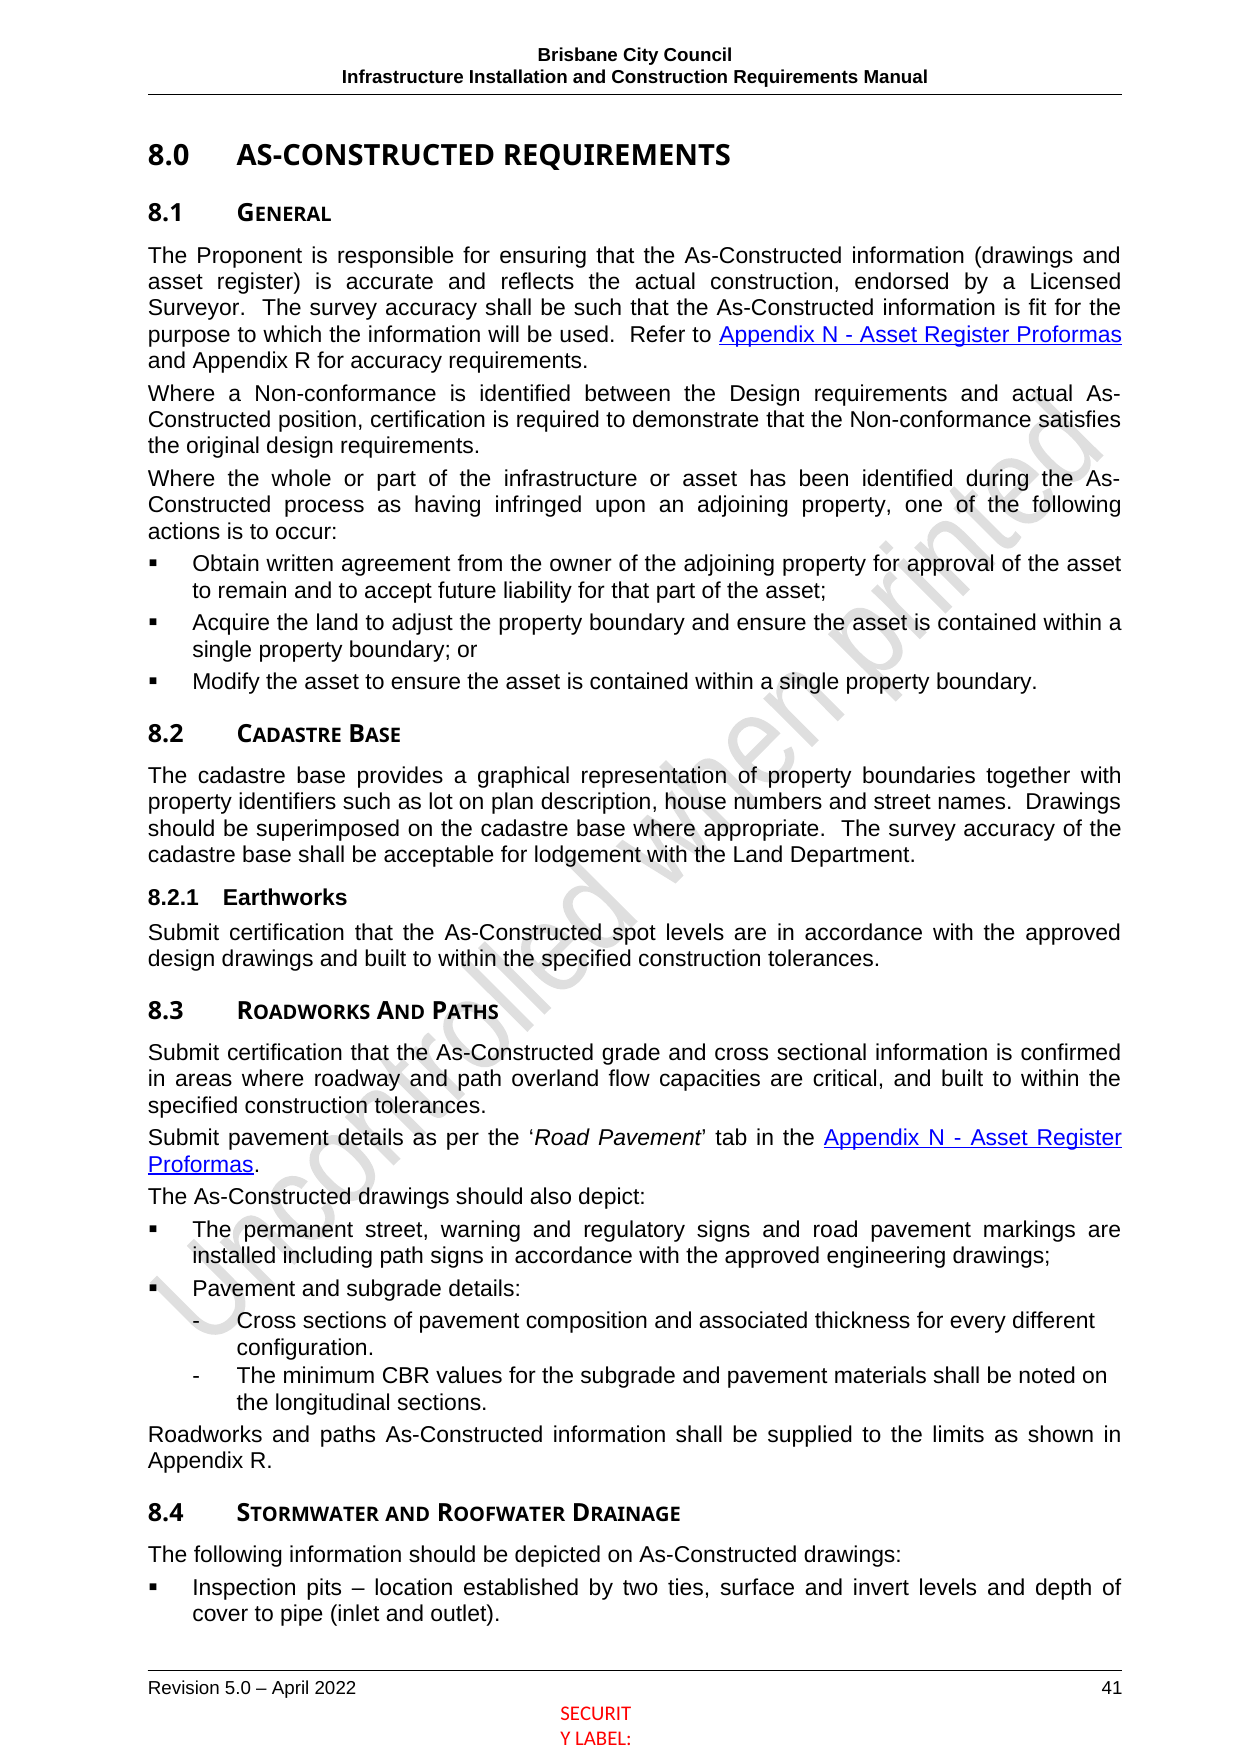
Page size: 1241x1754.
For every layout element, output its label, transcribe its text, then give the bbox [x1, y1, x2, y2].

text Inspection pits – location established by two ties, surface and invert levels and depth of cover to pipe (inlet and outlet). [148, 1574, 1122, 1626]
subtitle Stormwater and Roofwater Drainage [148, 1494, 1122, 1529]
text Acquire the land to adjust the property boundary and ensure the asset is contained within a single property boundary; or [148, 609, 1122, 662]
text The As-Constructed drawings should also depict: [148, 1183, 1122, 1209]
text Obtain written agreement from the owner of the adjoining property for approval of the asset to remain and to accept future liability for that part of the asset; [148, 550, 1122, 603]
text Pavement and subgrade details: [148, 1275, 1122, 1301]
text Modify the asset to ensure the asset is contained within a single property boundary. [148, 668, 1122, 694]
text Submit pavement details as per the ‘Road Pavement’ tab in the Appendix N - Asset Register Proformas. [148, 1124, 1122, 1177]
subtitle Earthworks [148, 884, 1122, 910]
text Roadworks and paths As-Constructed information shall be supplied to the limits as shown in Appendix R. [148, 1421, 1122, 1474]
text The cadastre base provides a graphical representation of property boundaries together with property identifiers such as lot on plan description, house numbers and street names. Drawings should be superimposed on the cadastre base where appropriate. The survey accuracy of the cadastre base shall be acceptable for lodgement with the Land Department. [148, 762, 1122, 867]
subtitle Roadworks And Paths [148, 992, 1122, 1026]
text Where a Non-conformance is identified between the Design requirements and actual As-Constructed position, certification is required to demonstrate that the Non-conformance satisfies the original design requirements. [148, 380, 1122, 459]
subtitle AS-CONSTRUCTED REQUIREMENTS [148, 134, 1122, 174]
text The permanent street, warning and regulatory signs and road pavement markings are installed including path signs in accordance with the approved engineering drawings; [148, 1216, 1122, 1268]
text Where the whole or part of the infrastructure or asset has been identified during the As-Constructed process as having infringed upon an adjoining property, one of the following actions is to occur: [148, 465, 1122, 544]
text Cross sections of pavement composition and associated thickness for every different configuration. [192, 1307, 1122, 1360]
text Submit certification that the As-Constructed spot levels are in accordance with the approved design drawings and built to within the specified construction tolerances. [148, 919, 1122, 971]
text The Proponent is responsible for ensuring that the As-Constructed information (drawings and asset register) is accurate and reflects the actual construction, endorsed by a Licensed Surveyor. The survey accuracy shall be such that the As-Constructed information is fit for the purpose to which the information will be used. Refer to Appendix N - Asset Register Proformas and Appendix R for accuracy requirements. [148, 242, 1122, 373]
subtitle General [148, 195, 1122, 229]
text The following information should be depicted on As-Constructed drawings: [148, 1541, 1122, 1567]
text Submit certification that the As-Constructed grade and cross sectional information is confirmed in areas where roadway and path overland flow capacities are critical, and built to within the specified construction tolerances. [148, 1039, 1122, 1118]
subtitle Cadastre Base [148, 715, 1122, 749]
text The minimum CBR values for the subgrade and pavement materials shall be noted on the longitudinal sections. [192, 1362, 1122, 1415]
